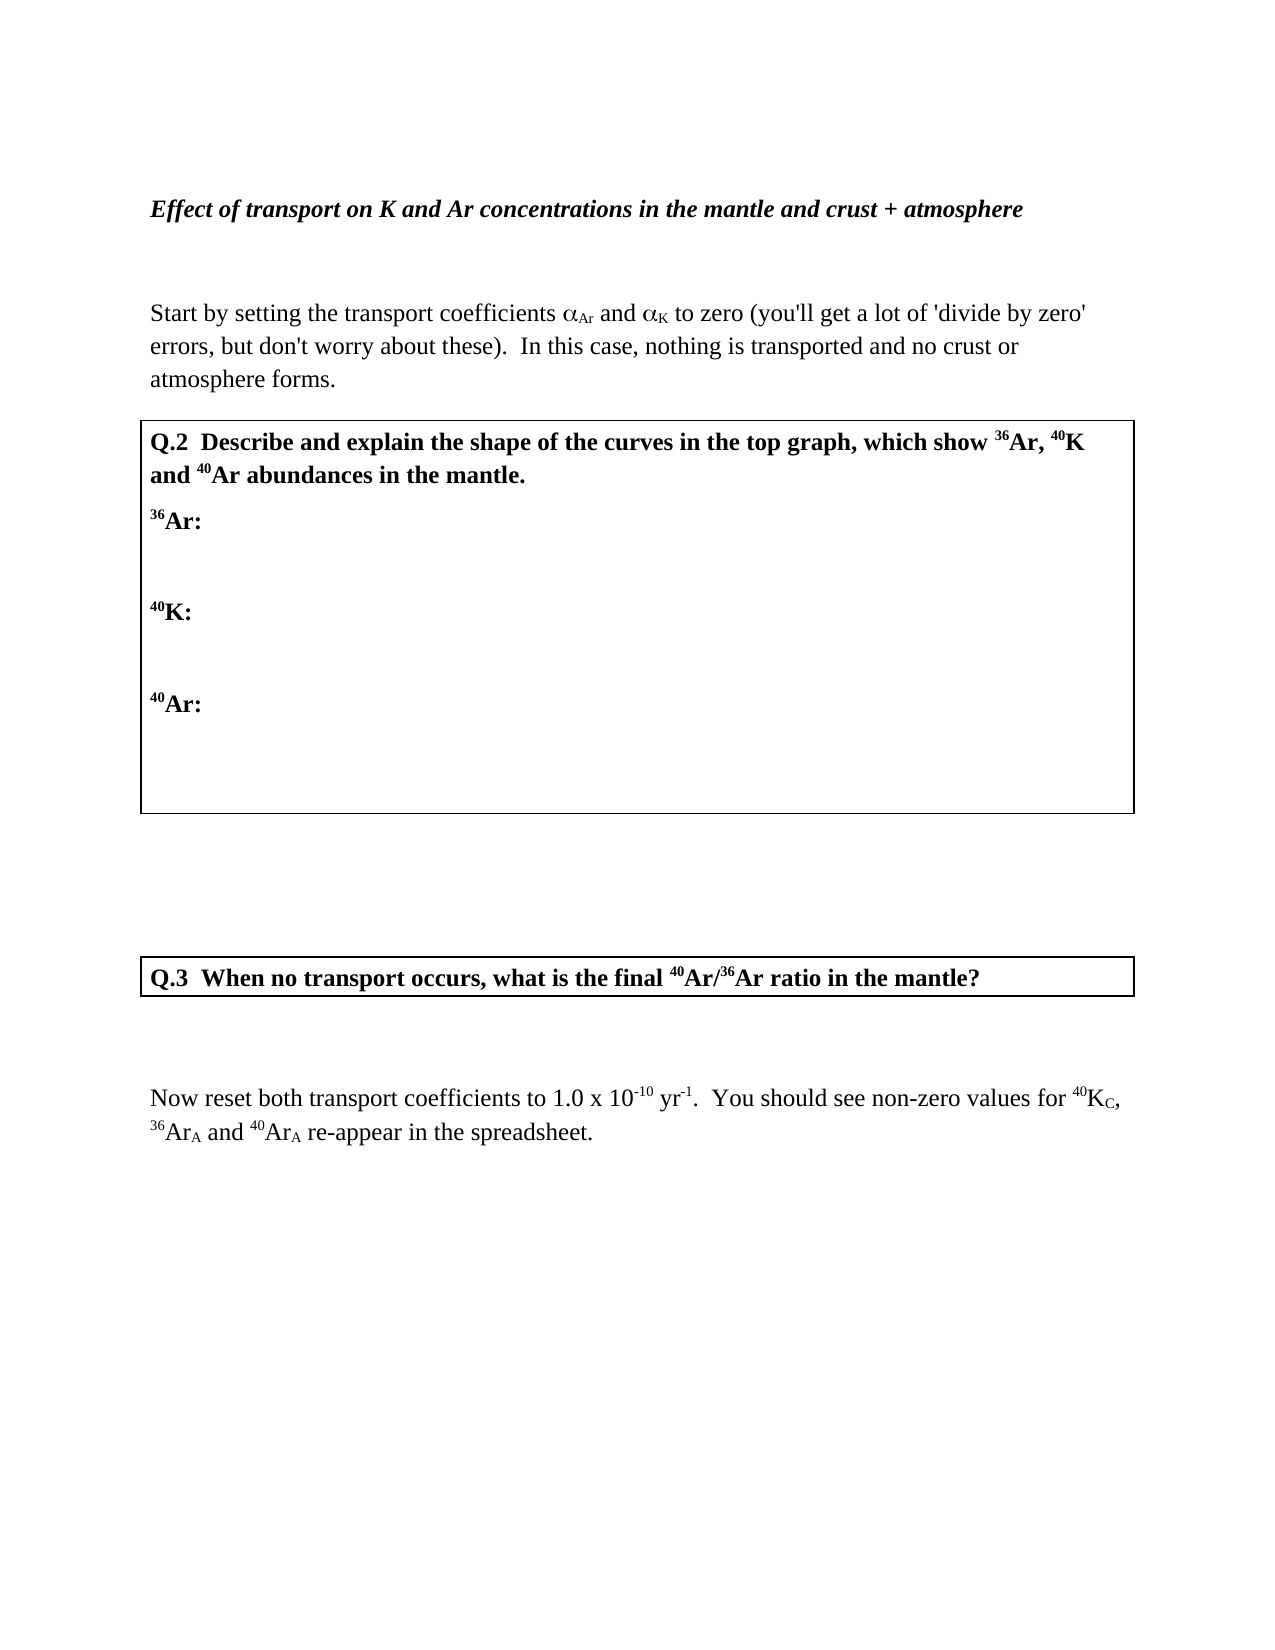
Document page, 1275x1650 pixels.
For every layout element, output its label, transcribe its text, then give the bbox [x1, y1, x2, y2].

text Now reset both transport coefficients to 1.0 x 10-10 yr-1. You should see non-zero values for 40KC, 36ArA and 40ArA re-appear in the spreadsheet. [150, 1080, 1125, 1147]
text 40Ar: [142, 682, 1133, 719]
text Effect of transport on K and Ar concentrations in the mantle and crust + atmosphere [150, 190, 1125, 224]
text 40K: [142, 590, 1133, 627]
text Q.2 Describe and explain the shape of the curves in the top graph, which show 36Ar, 40K and 40Ar abundances in the mantle. [142, 421, 1133, 490]
text 36Ar: [142, 499, 1133, 536]
text Q.3 When no transport occurs, what is the final 40Ar/36Ar ratio in the mantle? [142, 958, 1133, 995]
text Start by setting the transport coefficients Ar and K to zero (you'll get a lot of 'divide by zero' errors, but don't worry about these). In this case, nothing is transported and no crust or atmosphere forms. [150, 294, 1125, 394]
